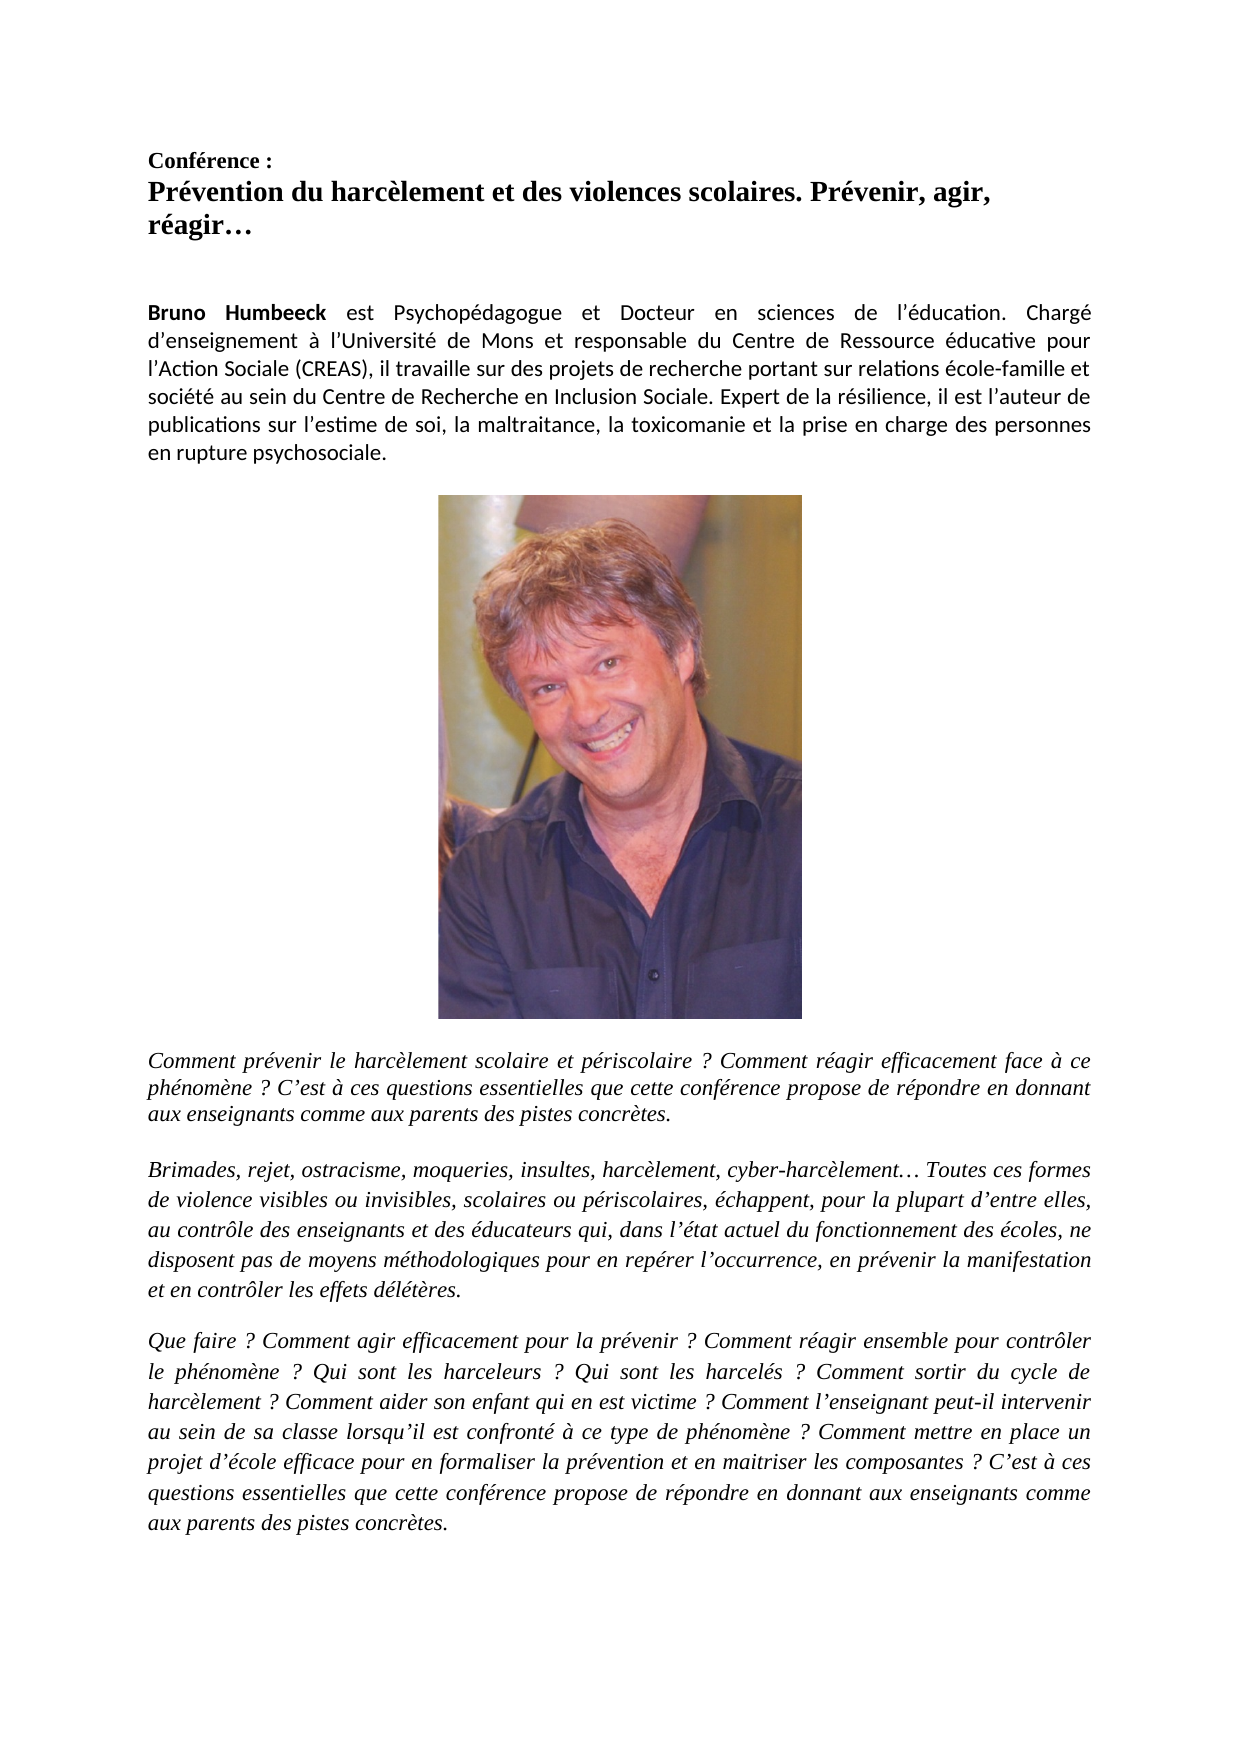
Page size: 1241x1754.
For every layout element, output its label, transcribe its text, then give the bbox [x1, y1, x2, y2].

picture [438, 495, 802, 1019]
text Conférence : [148, 148, 1093, 174]
text Prévention du harcèlement et des violences scolaires. Prévenir, agir, réagir… [148, 174, 1093, 269]
text Bruno Humbeeck est Psychopédagogue et Docteur en sciences de l’éducation. Chargé d’enseignement à l’Université de Mons et responsable du Centre de Ressource éducative pour l’Action Sociale (CREAS), il travaille sur des projets de recherche portant sur relations école-famille et société au sein du Centre de Recherche en Inclusion Sociale. Expert de la résilience, il est l’auteur de publications sur l’estime de soi, la maltraitance, la toxicomanie et la prise en charge des personnes en rupture psychosociale. [148, 298, 1093, 466]
text Brimades, rejet, ostracisme, moqueries, insultes, harcèlement, cyber-harcèlement… Toutes ces formes de violence visibles ou invisibles, scolaires ou périscolaires, échappent, pour la plupart d’entre elles, au contrôle des enseignants et des éducateurs qui, dans l’état actuel du fonctionnement des écoles, ne disposent pas de moyens méthodologiques pour en repérer l’occurrence, en prévenir la manifestation et en contrôler les effets délétères. [148, 1156, 1093, 1303]
text Que faire ? Comment agir efficacement pour la prévenir ? Comment réagir ensemble pour contrôler le phénomène ? Qui sont les harceleurs ? Qui sont les harcelés ? Comment sortir du cycle de harcèlement ? Comment aider son enfant qui en est victime ? Comment l’enseignant peut-il intervenir au sein de sa classe lorsqu’il est confronté à ce type de phénomène ? Comment mettre en place un projet d’école efficace pour en formaliser la prévention et en maitriser les composantes ? C’est à ces questions essentielles que cette conférence propose de répondre en donnant aux enseignants comme aux parents des pistes concrètes. [148, 1327, 1093, 1535]
text Comment prévenir le harcèlement scolaire et périscolaire ? Comment réagir efficacement face à ce phénomène ? C’est à ces questions essentielles que cette conférence propose de répondre en donnant aux enseignants comme aux parents des pistes concrètes. [148, 1047, 1093, 1126]
